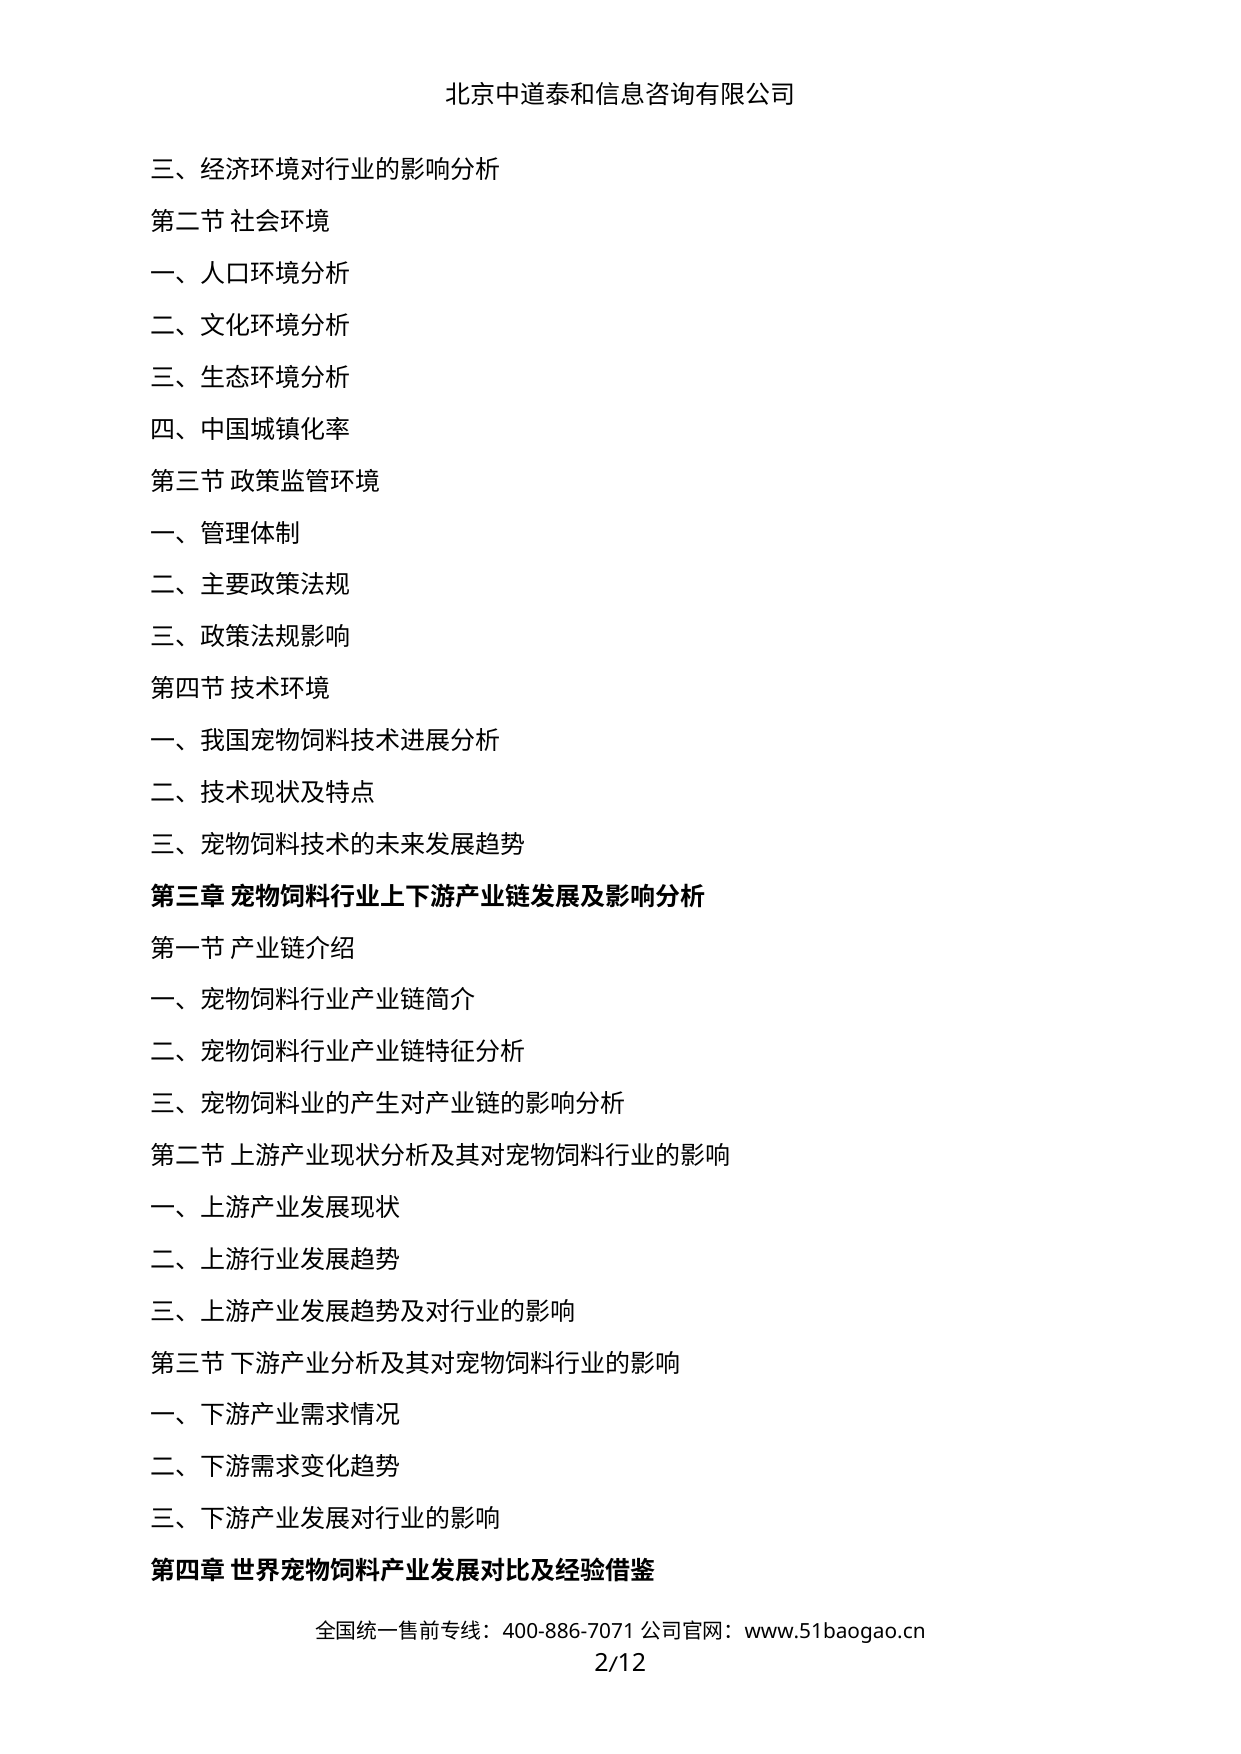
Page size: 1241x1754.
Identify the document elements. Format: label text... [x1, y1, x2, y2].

text 第二节 上游产业现状分析及其对宠物饲料行业的影响 [150, 1136, 1090, 1172]
text 一、管理体制 [150, 513, 1090, 549]
text 第一节 产业链介绍 [150, 928, 1090, 964]
text 三、政策法规影响 [150, 617, 1090, 653]
text 一、宠物饲料行业产业链简介 [150, 980, 1090, 1016]
text 三、宠物饲料技术的未来发展趋势 [150, 824, 1090, 861]
text 三、生态环境分析 [150, 357, 1090, 394]
text 二、上游行业发展趋势 [150, 1239, 1090, 1276]
text 二、主要政策法规 [150, 565, 1090, 601]
text 二、下游需求变化趋势 [150, 1447, 1090, 1483]
text 第三节 下游产业分析及其对宠物饲料行业的影响 [150, 1343, 1090, 1379]
text 三、经济环境对行业的影响分析 [150, 150, 1090, 186]
text 二、技术现状及特点 [150, 772, 1090, 809]
text 第四章 世界宠物饲料产业发展对比及经验借鉴 [150, 1551, 1090, 1587]
text 一、上游产业发展现状 [150, 1187, 1090, 1224]
text 二、文化环境分析 [150, 306, 1090, 342]
text 第四节 技术环境 [150, 669, 1090, 705]
text 第二节 社会环境 [150, 202, 1090, 238]
text 四、中国城镇化率 [150, 409, 1090, 446]
text 三、宠物饲料业的产生对产业链的影响分析 [150, 1084, 1090, 1120]
text 一、下游产业需求情况 [150, 1395, 1090, 1431]
text 一、人口环境分析 [150, 254, 1090, 290]
text 一、我国宠物饲料技术进展分析 [150, 721, 1090, 757]
text 二、宠物饲料行业产业链特征分析 [150, 1032, 1090, 1068]
text 三、下游产业发展对行业的影响 [150, 1499, 1090, 1535]
text 第三节 政策监管环境 [150, 461, 1090, 497]
text 三、上游产业发展趋势及对行业的影响 [150, 1291, 1090, 1327]
text 第三章 宠物饲料行业上下游产业链发展及影响分析 [150, 876, 1090, 912]
